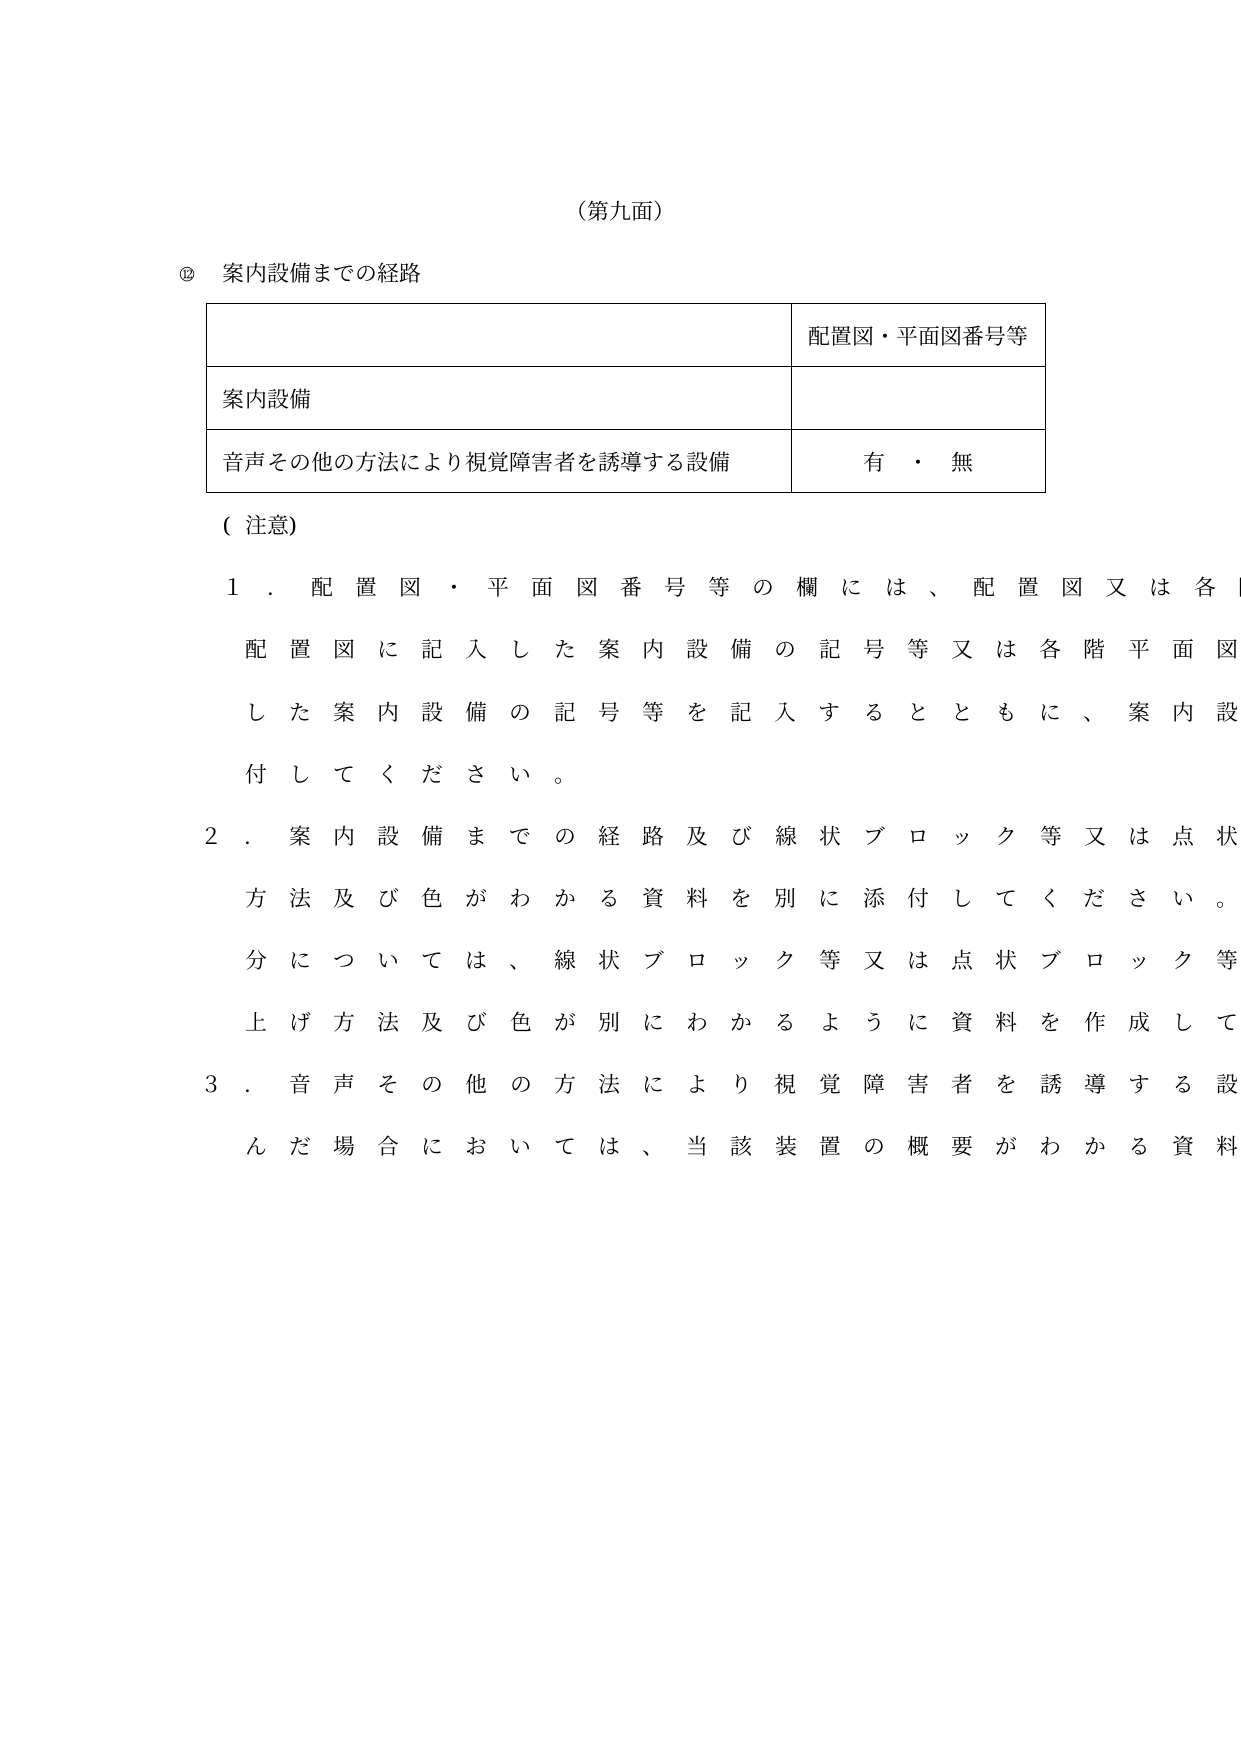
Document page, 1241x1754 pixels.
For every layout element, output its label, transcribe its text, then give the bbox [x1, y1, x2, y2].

table_header 配置図・平面図番号等 [792, 304, 1045, 366]
table_cell [792, 367, 1045, 429]
text １．配置図・平面図番号等の欄には、配置図又は各階平面図内の位置が分かるように、配置図に記入した案内設備の記号等又は各階平面図の番号及び当該平面図内に記入した案内設備の記号等を記入するとともに、案内設備の概要がわかる資料を別に添付してください。 [201, 555, 1062, 803]
table_cell 案内設備 [207, 367, 791, 429]
text ⑫ 案内設備までの経路 [178, 241, 1062, 303]
text ２．案内設備までの経路及び線状ブロック等又は点状ブロック等の仕上げ材料、仕上げ方法及び色がわかる資料を別に添付してください。なお、案内設備までの経路の部分については、線状ブロック等又は点状ブロック等に接する部分の仕上げ材料、仕上げ方法及び色が別にわかるように資料を作成してください。 [201, 803, 1062, 1052]
table_cell 有 ・ 無 [792, 430, 1045, 492]
text （第九面） [178, 178, 1062, 241]
text (注意) [201, 493, 1062, 555]
text ３．音声その他の方法により視覚障害者を誘導する設備の有無の欄で「有」を○印で囲んだ場合においては、当該装置の概要がわかる資料を別に添付してください。 [201, 1052, 1062, 1176]
table_cell 音声その他の方法により視覚障害者を誘導する設備 [207, 430, 791, 492]
table_header [207, 304, 791, 366]
